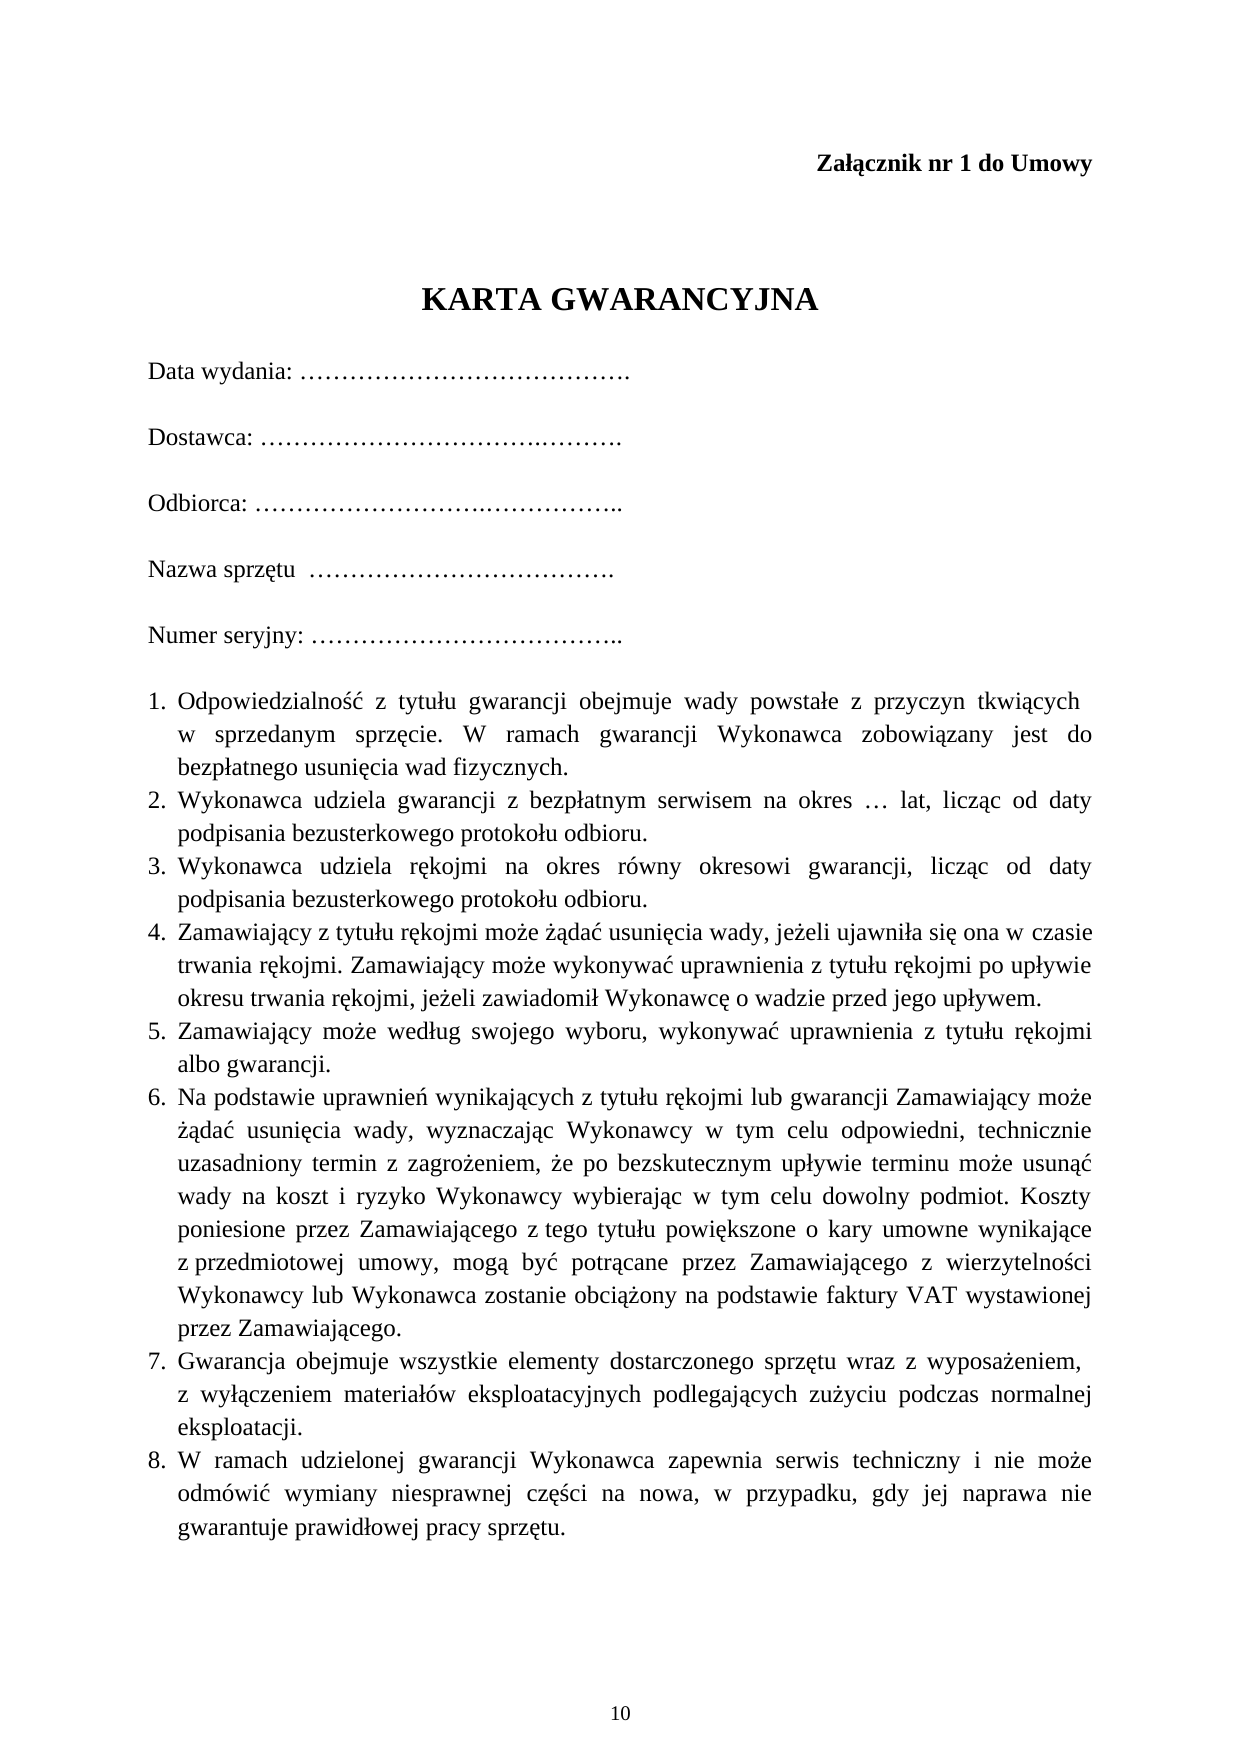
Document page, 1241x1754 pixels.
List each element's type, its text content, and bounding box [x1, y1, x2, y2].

list Zamawiający może według swojego wyboru, wykonywać uprawnienia z tytułu rękojmi albo gwarancji. [148, 1016, 1093, 1078]
text Numer seryjny: ……………………………….. [148, 620, 1093, 649]
list Wykonawca udziela rękojmi na okres równy okresowi gwarancji, licząc od daty podpisania bezusterkowego protokołu odbioru. [148, 851, 1093, 913]
list Zamawiający z tytułu rękojmi może żądać usunięcia wady, jeżeli ujawniła się ona w czasie trwania rękojmi. Zamawiający może wykonywać uprawnienia z tytułu rękojmi po upływie okresu trwania rękojmi, jeżeli zawiadomił Wykonawcę o wadzie przed jego upływem. [148, 917, 1093, 1012]
list Gwarancja obejmuje wszystkie elementy dostarczonego sprzętu wraz z wyposażeniem, z wyłączeniem materiałów eksploatacyjnych podlegających zużyciu podczas normalnej eksploatacji. [148, 1346, 1093, 1441]
text Data wydania: …………………………………. [148, 356, 1093, 384]
text Odbiorca: ……………………….…………….. [148, 488, 1093, 517]
text Załącznik nr 1 do Umowy [148, 148, 1093, 208]
text Nazwa sprzętu ………………………………. [148, 554, 1093, 583]
text KARTA GWARANCYJNA [148, 279, 1093, 317]
text Dostawca: …………………………….………. [148, 422, 1093, 451]
list Odpowiedzialność z tytułu gwarancji obejmuje wady powstałe z przyczyn tkwiących w sprzedanym sprzęcie. W ramach gwarancji Wykonawca zobowiązany jest do bezpłatnego usunięcia wad fizycznych. [148, 686, 1093, 781]
list Wykonawca udziela gwarancji z bezpłatnym serwisem na okres … lat, licząc od daty podpisania bezusterkowego protokołu odbioru. [148, 785, 1093, 847]
list Na podstawie uprawnień wynikających z tytułu rękojmi lub gwarancji Zamawiający może żądać usunięcia wady, wyznaczając Wykonawcy w tym celu odpowiedni, technicznie uzasadniony termin z zagrożeniem, że po bezskutecznym upływie terminu może usunąć wady na koszt i ryzyko Wykonawcy wybierając w tym celu dowolny podmiot. Koszty poniesione przez Zamawiającego z tego tytułu powiększone o kary umowne wynikające z przedmiotowej umowy, mogą być potrącane przez Zamawiającego z wierzytelności Wykonawcy lub Wykonawca zostanie obciążony na podstawie faktury VAT wystawionej przez Zamawiającego. [148, 1082, 1093, 1342]
list W ramach udzielonej gwarancji Wykonawca zapewnia serwis techniczny i nie może odmówić wymiany niesprawnej części na nowa, w przypadku, gdy jej naprawa nie gwarantuje prawidłowej pracy sprzętu. [148, 1446, 1093, 1540]
